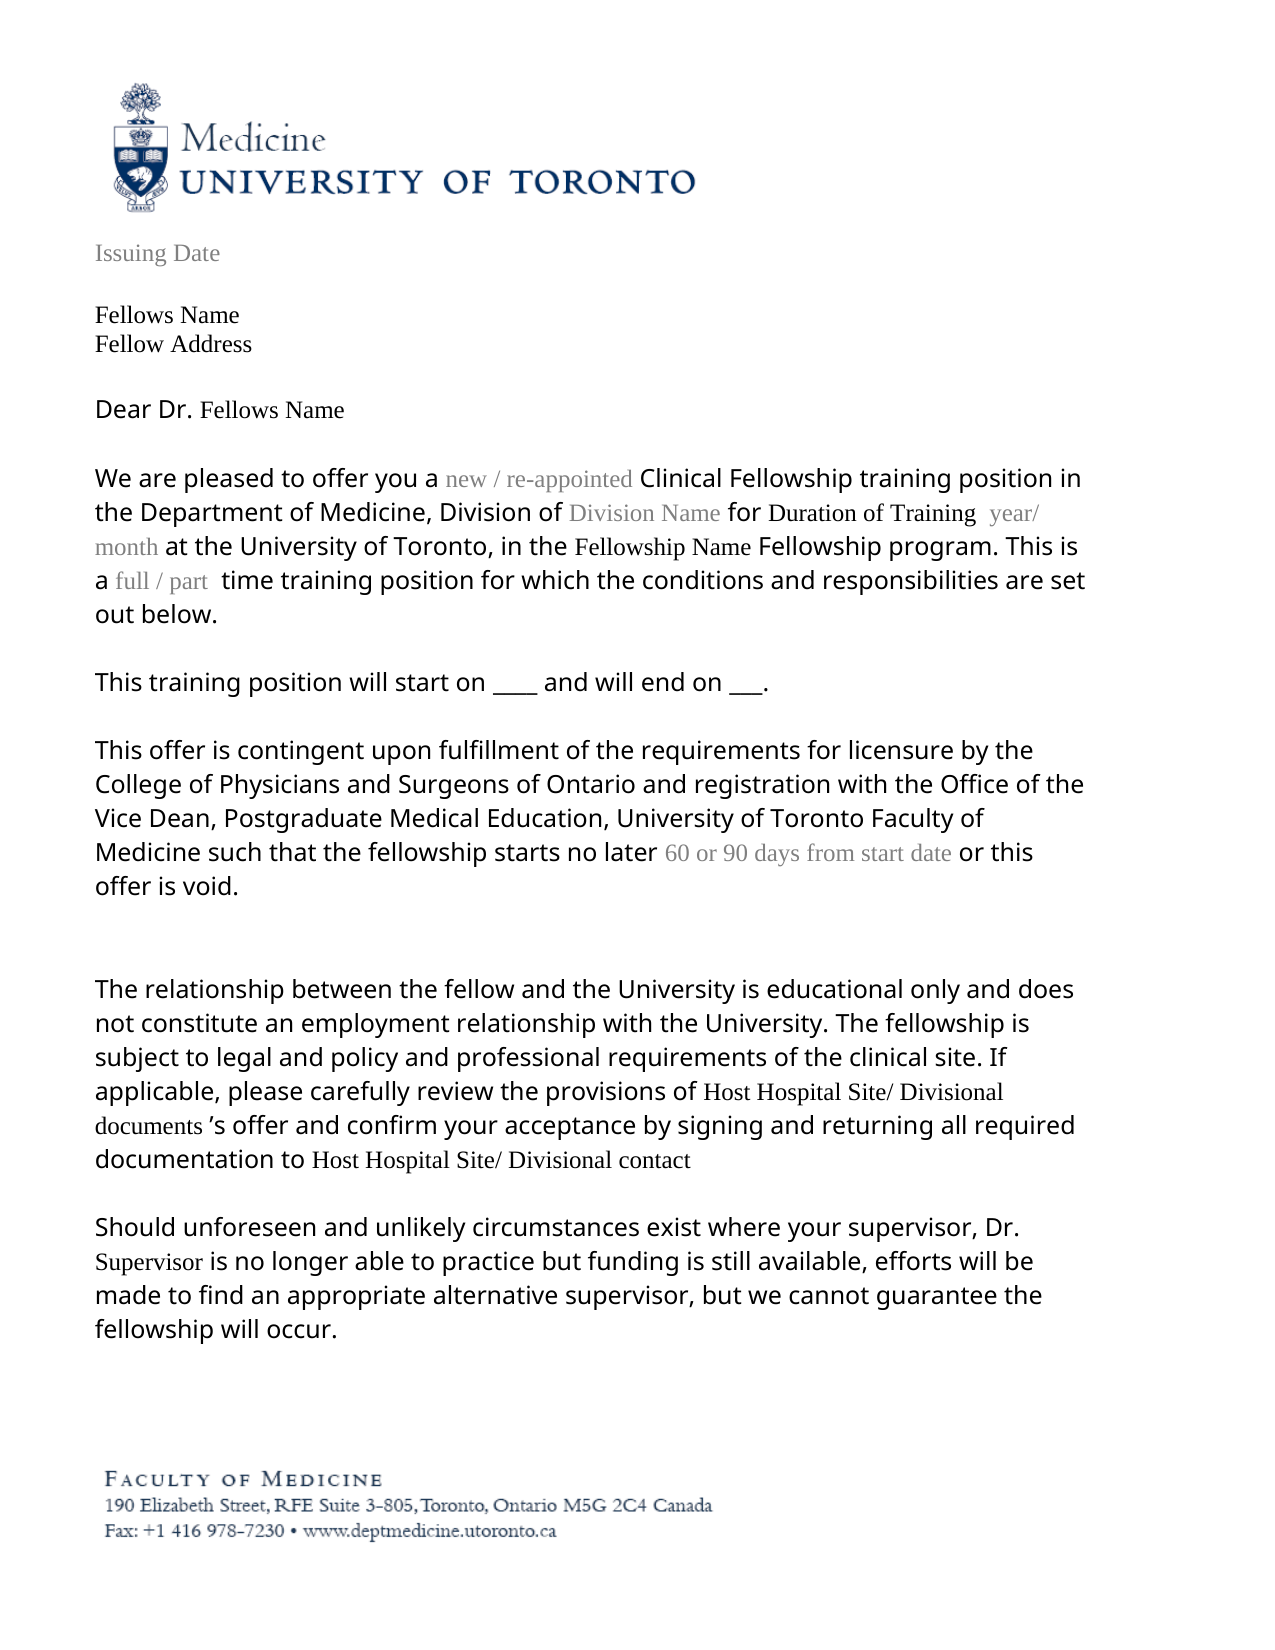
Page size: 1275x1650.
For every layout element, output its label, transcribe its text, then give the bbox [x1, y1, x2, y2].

text Dear Dr. [94, 392, 1088, 426]
text Should unforeseen and unlikely circumstances exist where your supervisor, Dr. is no longer able to practice but funding is still available, efforts will be made to find an appropriate alternative supervisor, but we cannot guarantee the fellowship will occur. [94, 1210, 1088, 1346]
text This training position will start on and will end on . [94, 665, 1088, 699]
text The relationship between the fellow and the University is educational only and does not constitute an employment relationship with the University. The fellowship is subject to legal and policy and professional requirements of the clinical site. If applicable, please carefully review the provisions of ’s offer and confirm your acceptance by signing and returning all required documentation to [94, 971, 1088, 1176]
text This offer is contingent upon fulfillment of the requirements for licensure by the College of Physicians and Surgeons of Ontario and registration with the Office of the Vice Dean, Postgraduate Medical Education, University of Toronto Faculty of Medicine such that the fellowship starts no later or this offer is void. [94, 733, 1088, 903]
text We are pleased to offer you a Clinical Fellowship training position in the Department of Medicine, Division of for at the University of Toronto, in the Fellowship program. This is a time training position for which the conditions and responsibilities are set out below. [94, 460, 1088, 631]
